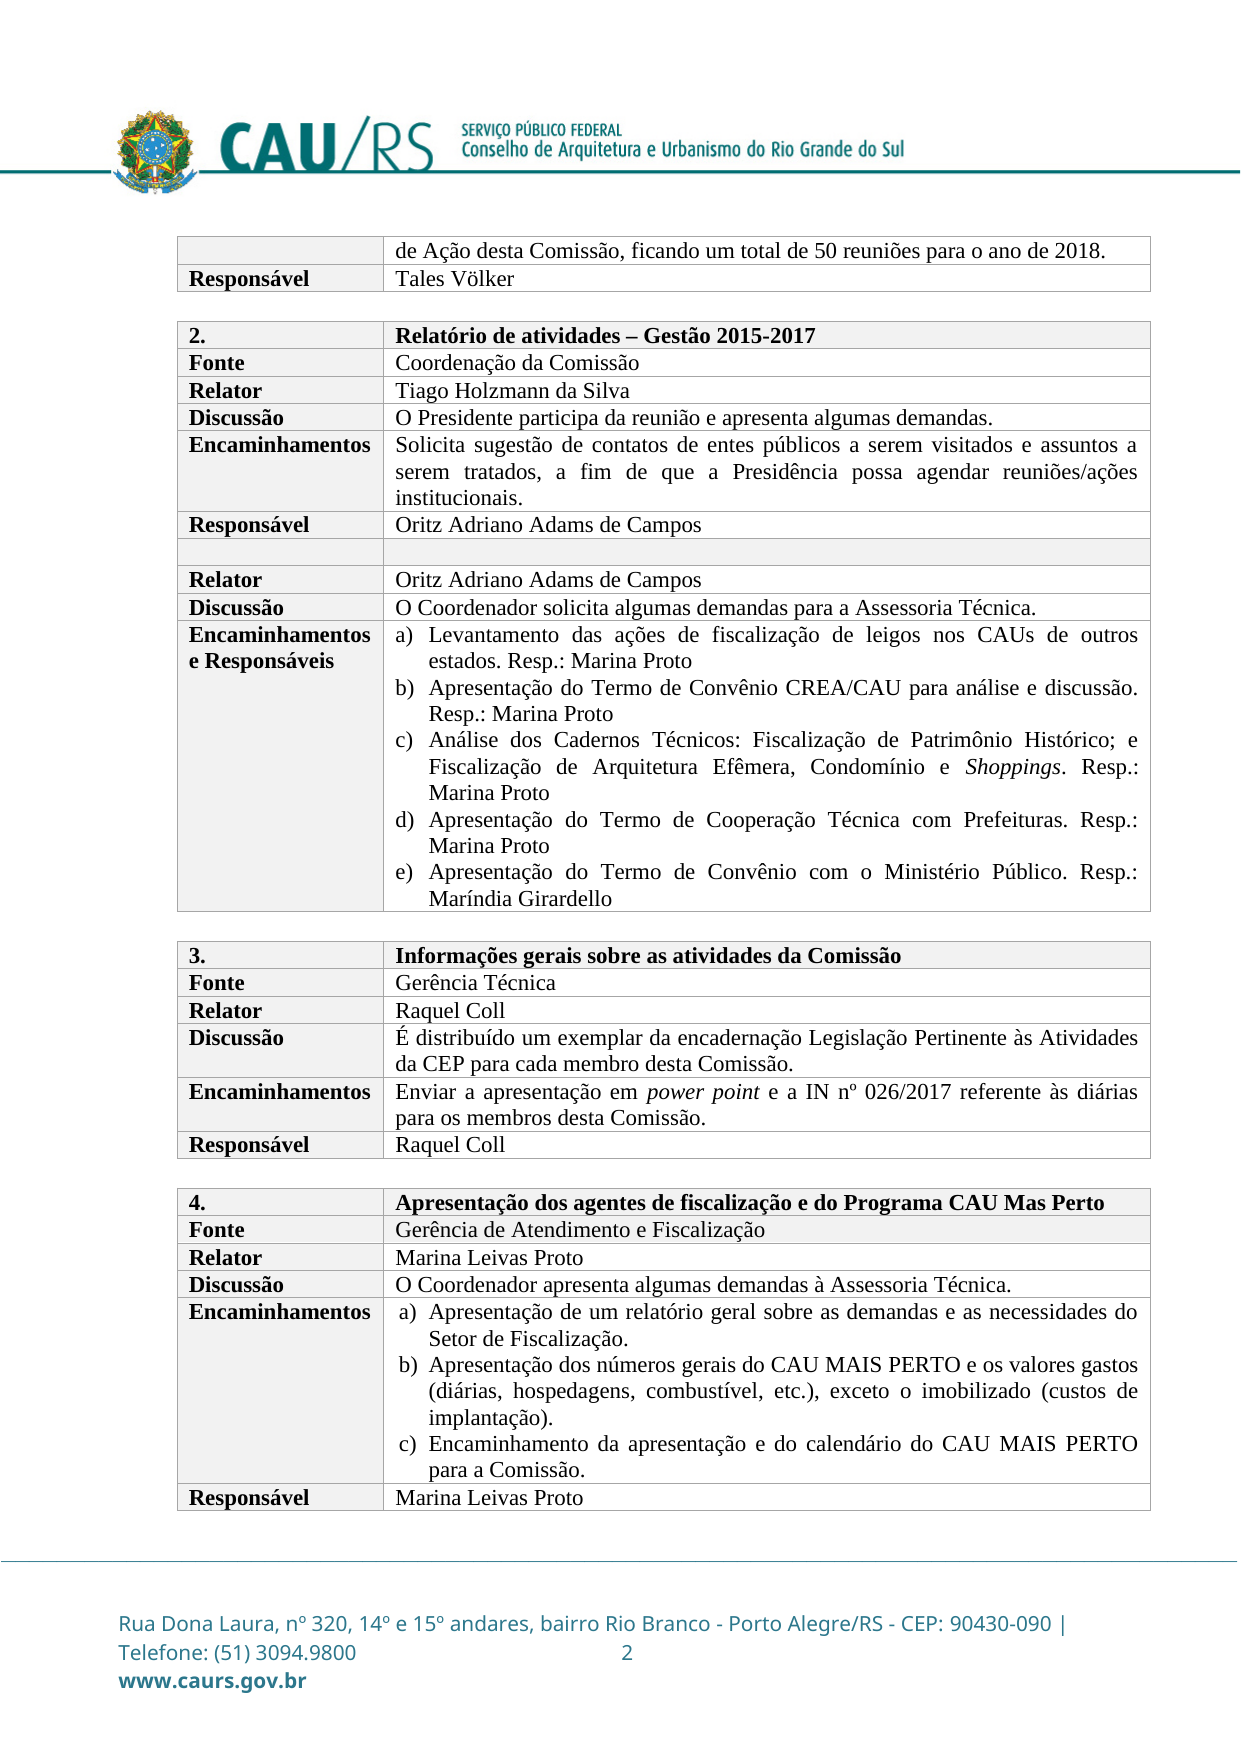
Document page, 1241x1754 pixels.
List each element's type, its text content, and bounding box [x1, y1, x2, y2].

table_cell Marina Leivas Proto [384, 1244, 1150, 1270]
table_cell Relator [178, 566, 383, 593]
table_cell [178, 539, 383, 565]
table_cell Raquel Coll [384, 1132, 1150, 1158]
table_cell Discussão [178, 404, 383, 430]
table_cell Encaminhamentos [178, 1298, 383, 1483]
table_cell Responsável [178, 1484, 383, 1510]
table_cell Discussão [178, 594, 383, 620]
table_header Apresentação dos agentes de fiscalização e do Programa CAU Mas Perto [384, 1189, 1150, 1215]
table_cell O Coordenador solicita algumas demandas para a Assessoria Técnica. [384, 594, 1150, 620]
table_cell Encaminhamentos [178, 1078, 383, 1131]
table_cell Responsável [178, 512, 383, 538]
table_cell O Presidente participa da reunião e apresenta algumas demandas. [384, 404, 1150, 430]
table_cell Oritz Adriano Adams de Campos [384, 512, 1150, 538]
table_cell Responsável [178, 265, 383, 291]
table_cell Encaminhamento [178, 237, 383, 264]
table_cell Tales Völker [384, 265, 1150, 291]
table_cell Tiago Holzmann da Silva [384, 377, 1150, 403]
table_header 2. [178, 322, 383, 348]
table_cell É distribuído um exemplar da encadernação Legislação Pertinente às Atividades da CEP para cada membro desta Comissão. [384, 1024, 1150, 1077]
table_cell Coordenação da Comissão [384, 349, 1150, 376]
table_cell Fonte [178, 969, 383, 996]
table_cell Gerência Técnica [384, 969, 1150, 996]
table_cell Fonte [178, 349, 383, 376]
table_cell Oritz Adriano Adams de Campos [384, 566, 1150, 593]
table_cell Discussão [178, 1271, 383, 1297]
table_cell Relator [178, 377, 383, 403]
table_header Relatório de atividades – Gestão 2015-2017 [384, 322, 1150, 348]
table_cell Marina Leivas Proto [384, 1484, 1150, 1510]
table_cell Relator [178, 1244, 383, 1270]
table_header Informações gerais sobre as atividades da Comissão [384, 942, 1150, 968]
table_cell Enviar a apresentação em power point e a IN nº 026/2017 referente às diárias para os membros desta Comissão. [384, 1078, 1150, 1131]
table_cell Raquel Coll [384, 997, 1150, 1023]
table_header 4. [178, 1189, 383, 1215]
table_cell Discussão [178, 1024, 383, 1077]
table_cell Gerência de Atendimento e Fiscalização [384, 1216, 1150, 1242]
table_cell Apresentação de um relatório geral sobre as demandas e as necessidades do Setor de Fiscalização. Apresentação dos números gerais do CAU MAIS PERTO e os valores gastos (diárias, hospedagens, combustível, etc.), exceto o imobilizado (custos de implantação). Encaminhamento da apresentação e do calendário do CAU MAIS PERTO para a Comissão. [384, 1298, 1150, 1483]
table_cell [384, 539, 1150, 565]
table_cell Encaminhamentos [178, 431, 383, 511]
table_cell Levantamento das ações de fiscalização de leigos nos CAUs de outros estados. Resp.: Marina Proto Apresentação do Termo de Convênio CREA/CAU para análise e discussão. Resp.: Marina Proto Análise dos Cadernos Técnicos: Fiscalização de Patrimônio Histórico; e Fiscalização de Arquitetura Efêmera, Condomínio e Shoppings. Resp.: Marina Proto Apresentação do Termo de Cooperação Técnica com Prefeituras. Resp.: Marina Proto Apresentação do Termo de Convênio com o Ministério Público. Resp.: Maríndia Girardello [384, 621, 1150, 911]
table_cell O Coordenador apresenta algumas demandas à Assessoria Técnica. [384, 1271, 1150, 1297]
table_cell Relator [178, 997, 383, 1023]
table_cell Responsável [178, 1132, 383, 1158]
table_header 3. [178, 942, 383, 968]
table_cell Encaminhamentos e Responsáveis [178, 621, 383, 911]
picture [0, 44, 1241, 205]
table_cell Fonte [178, 1216, 383, 1242]
table_cell Solicita sugestão de contatos de entes públicos a serem visitados e assuntos a serem tratados, a fim de que a Presidência possa agendar reuniões/ações institucionais. [384, 431, 1150, 511]
